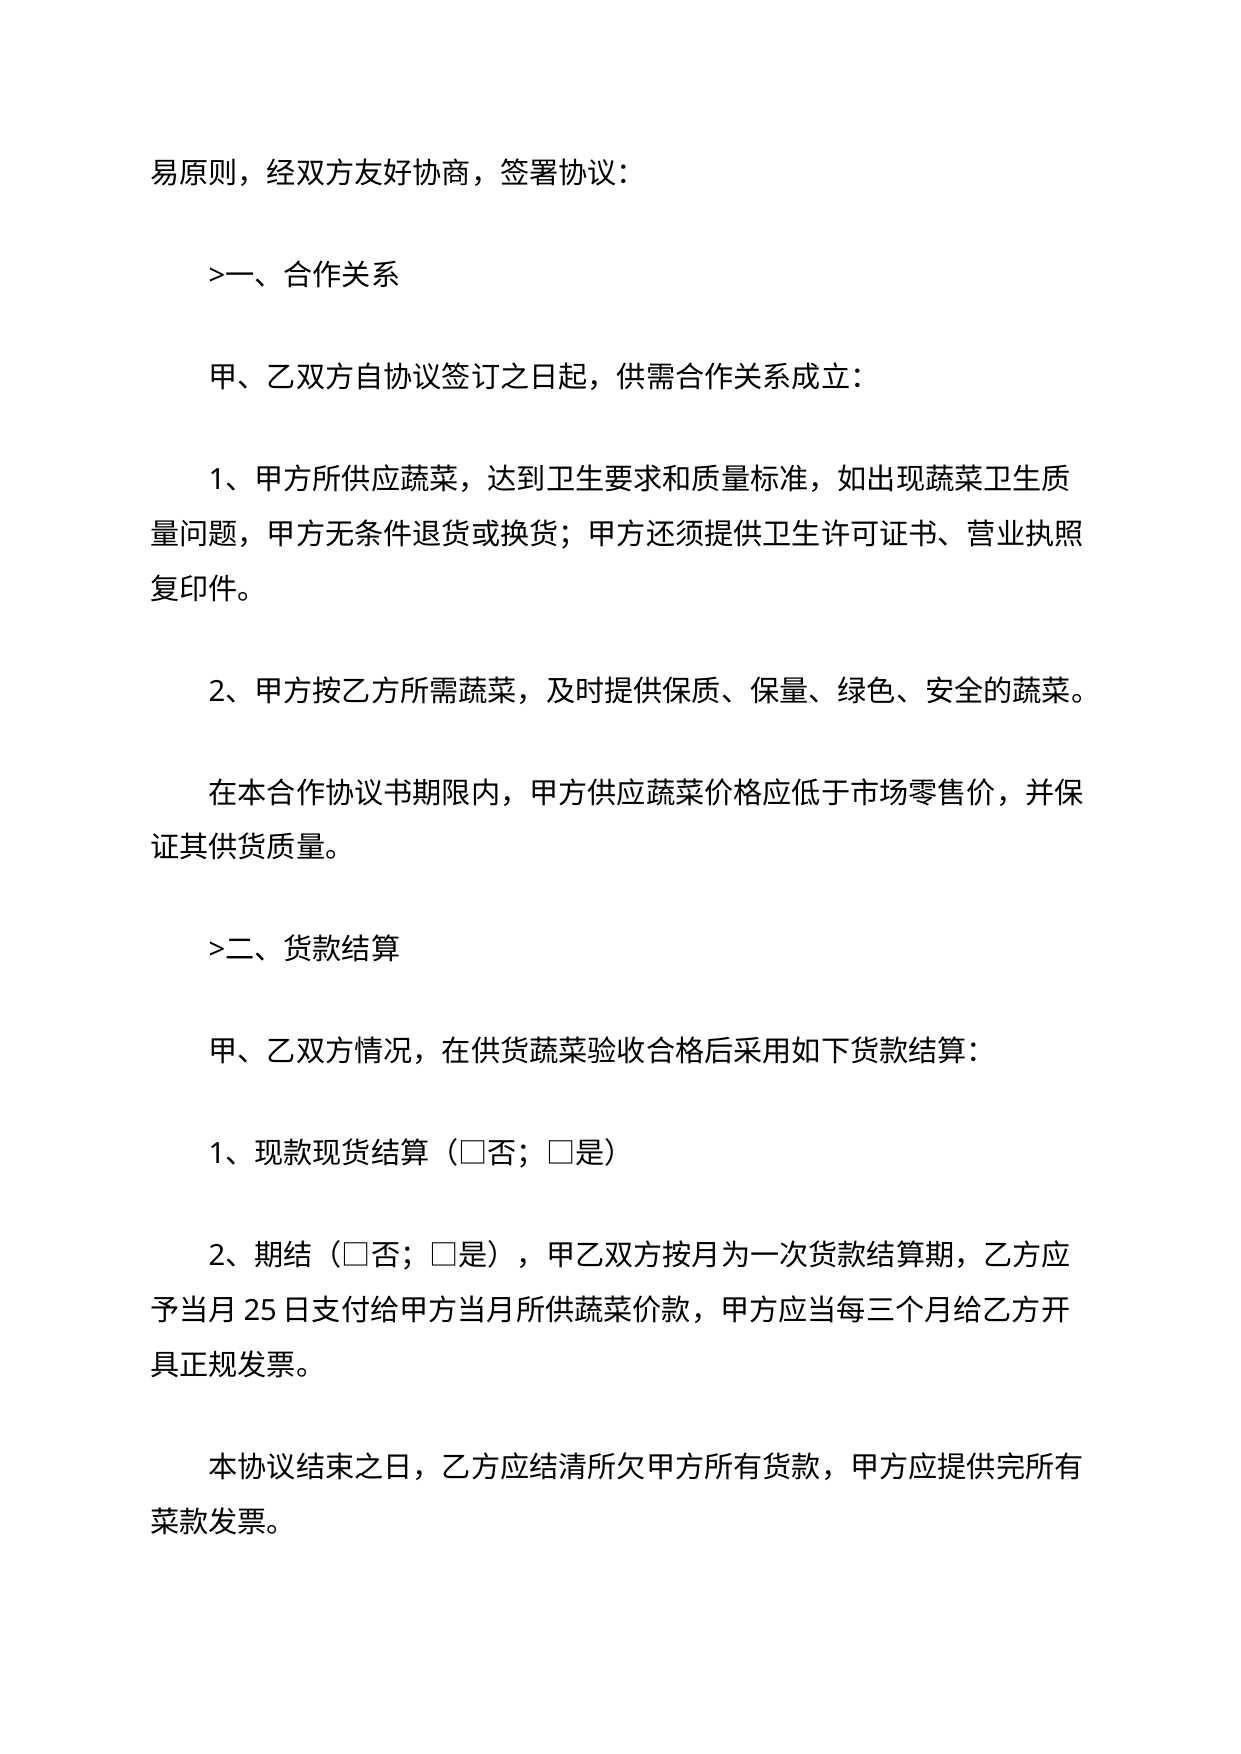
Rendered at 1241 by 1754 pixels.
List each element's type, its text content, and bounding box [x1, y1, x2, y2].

text 本协议结束之日，乙方应结清所欠甲方所有货款，甲方应提供完所有菜款发票。 [150, 1443, 1090, 1541]
text 在本合作协议书期限内，甲方供应蔬菜价格应低于市场零售价，并保证其供货质量。 [150, 769, 1090, 866]
text 甲、乙双方自协议签订之日起，供需合作关系成立： [150, 354, 1090, 396]
text 2、甲方按乙方所需蔬菜，及时提供保质、保量、绿色、安全的蔬菜。 [150, 667, 1090, 709]
text 2、期结（□否；□是），甲乙双方按月为一次货款结算期，乙方应予当月25日支付给甲方当月所供蔬菜价款，甲方应当每三个月给乙方开具正规发票。 [150, 1232, 1090, 1384]
text >一、合作关系 [150, 252, 1090, 294]
text 1、现款现货结算（□否；□是） [150, 1129, 1090, 1172]
text 1、甲方所供应蔬菜，达到卫生要求和质量标准，如出现蔬菜卫生质量问题，甲方无条件退货或换货；甲方还须提供卫生许可证书、营业执照复印件。 [150, 456, 1090, 608]
text >二、货款结算 [150, 926, 1090, 968]
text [150, 150, 1090, 192]
text 甲、乙双方情况，在供货蔬菜验收合格后采用如下货款结算： [150, 1028, 1090, 1070]
